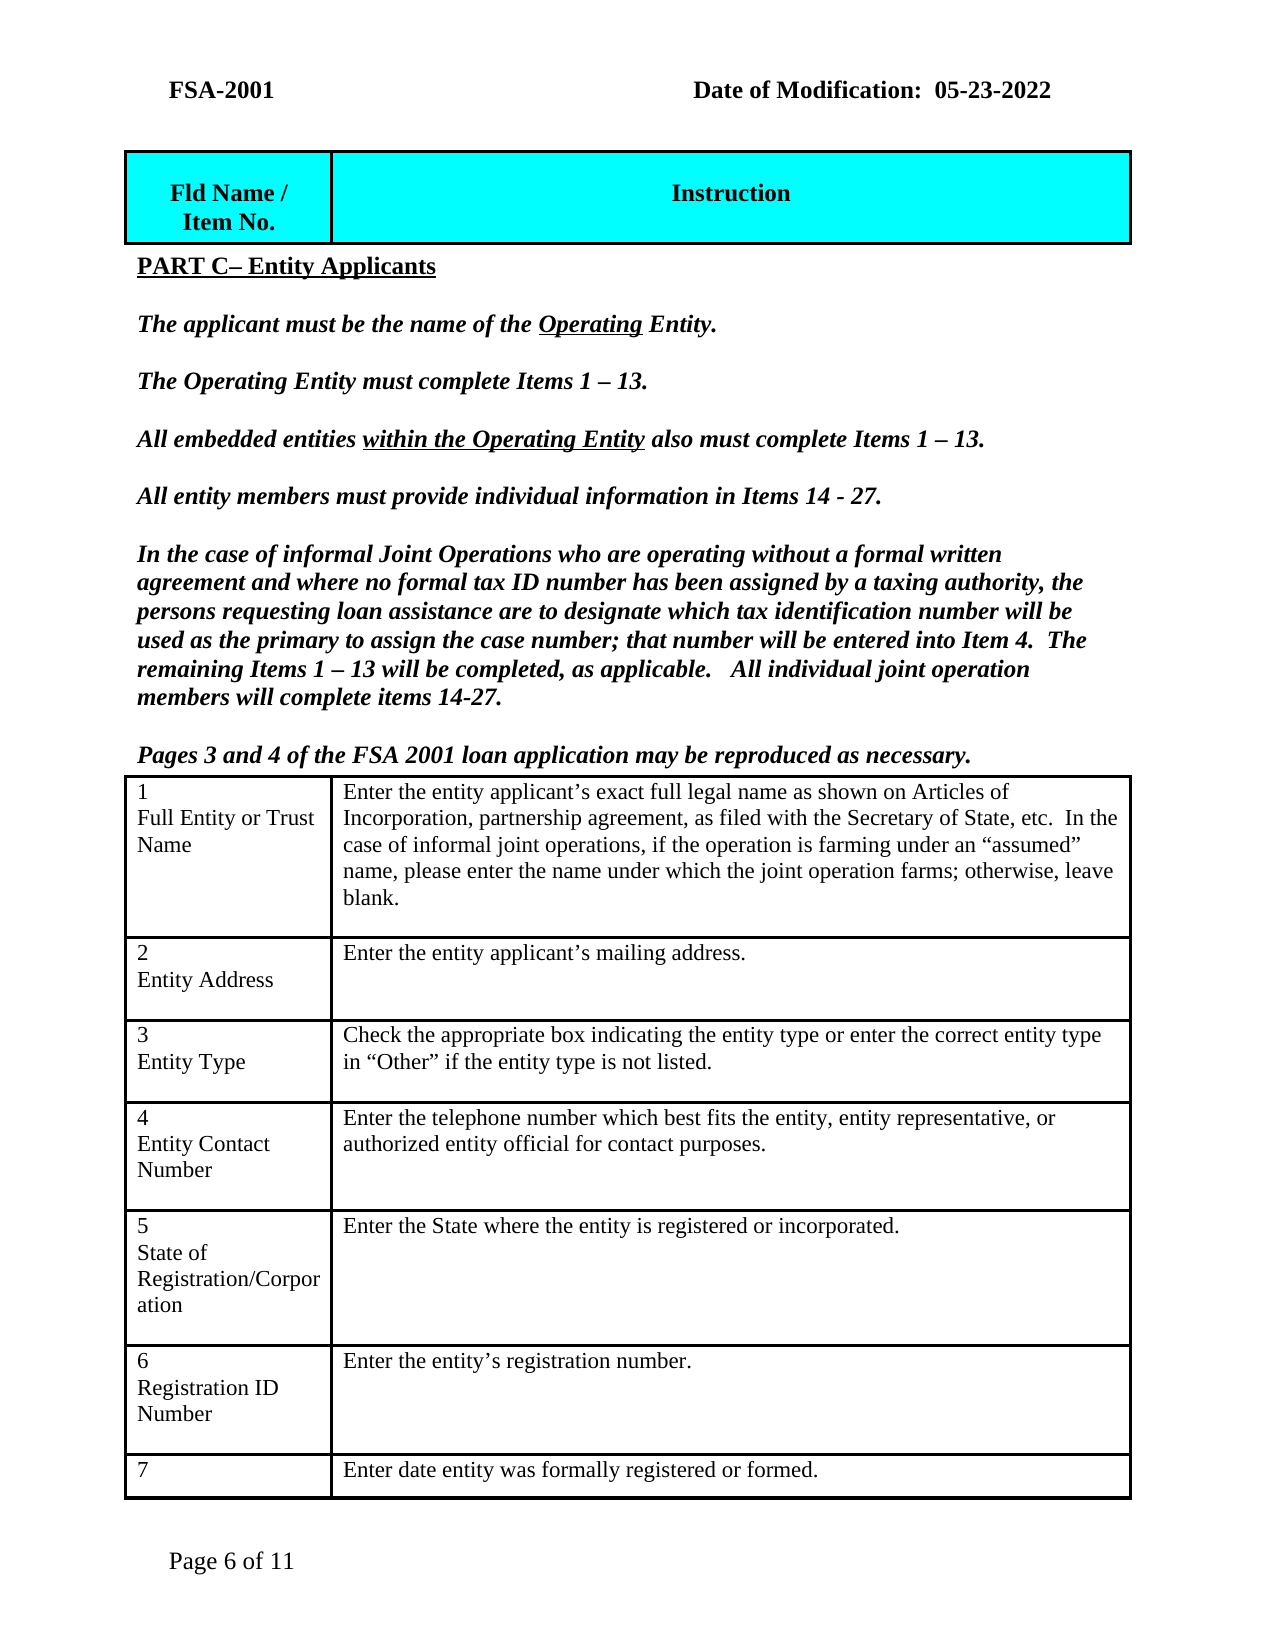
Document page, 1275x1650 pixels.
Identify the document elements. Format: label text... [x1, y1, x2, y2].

table_cell 7 Date of Formation [127, 1456, 330, 1496]
table_cell Enter the entity’s registration number. [333, 1347, 1129, 1453]
table_cell 3 Entity Type [127, 1022, 330, 1101]
table_cell 1 Full Entity or Trust Name [127, 778, 330, 936]
table_cell Enter the State where the entity is registered or incorporated. [333, 1212, 1129, 1344]
table_cell 2 Entity Address [127, 939, 330, 1018]
table_cell 4 Entity Contact Number [127, 1104, 330, 1209]
table_header Instruction [333, 153, 1129, 242]
table_cell Enter the entity applicant’s exact full legal name as shown on Articles of Incorporation, partnership agreement, as filed with the Secretary of State, etc. In the case of informal joint operations, if the operation is farming under an “assumed” name, please enter the name under which the joint operation farms; otherwise, leave blank. [333, 778, 1129, 936]
table_cell Check the appropriate box indicating the entity type or enter the correct entity type in “Other” if the entity type is not listed. [333, 1022, 1129, 1101]
table_cell PART C– Entity Applicants The applicant must be the name of the Operating Entity. The Operating Entity must complete Items 1 – 13. All embedded entities within the Operating Entity also must complete Items 1 – 13. All entity members must provide individual information in Items 14 - 27. In the case of informal Joint Operations who are operating without a formal written agreement and where no formal tax ID number has been assigned by a taxing authority, the persons requesting loan assistance are to designate which tax identification number will be used as the primary to assign the case number; that number will be entered into Item 4. The remaining Items 1 – 13 will be completed, as applicable. All individual joint operation members will complete items 14-27. Pages 3 and 4 of the FSA 2001 loan application may be reproduced as necessary. [126, 245, 1131, 775]
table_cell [333, 1456, 1129, 1496]
table_header Fld Name / Item No. [127, 153, 330, 242]
table_cell Enter the entity applicant’s mailing address. [333, 939, 1129, 1018]
table_cell 6 Registration ID Number [127, 1347, 330, 1453]
table_cell Enter the telephone number which best fits the entity, entity representative, or authorized entity official for contact purposes. [333, 1104, 1129, 1209]
table_cell 5 State of Registration/Corporation [127, 1212, 330, 1344]
